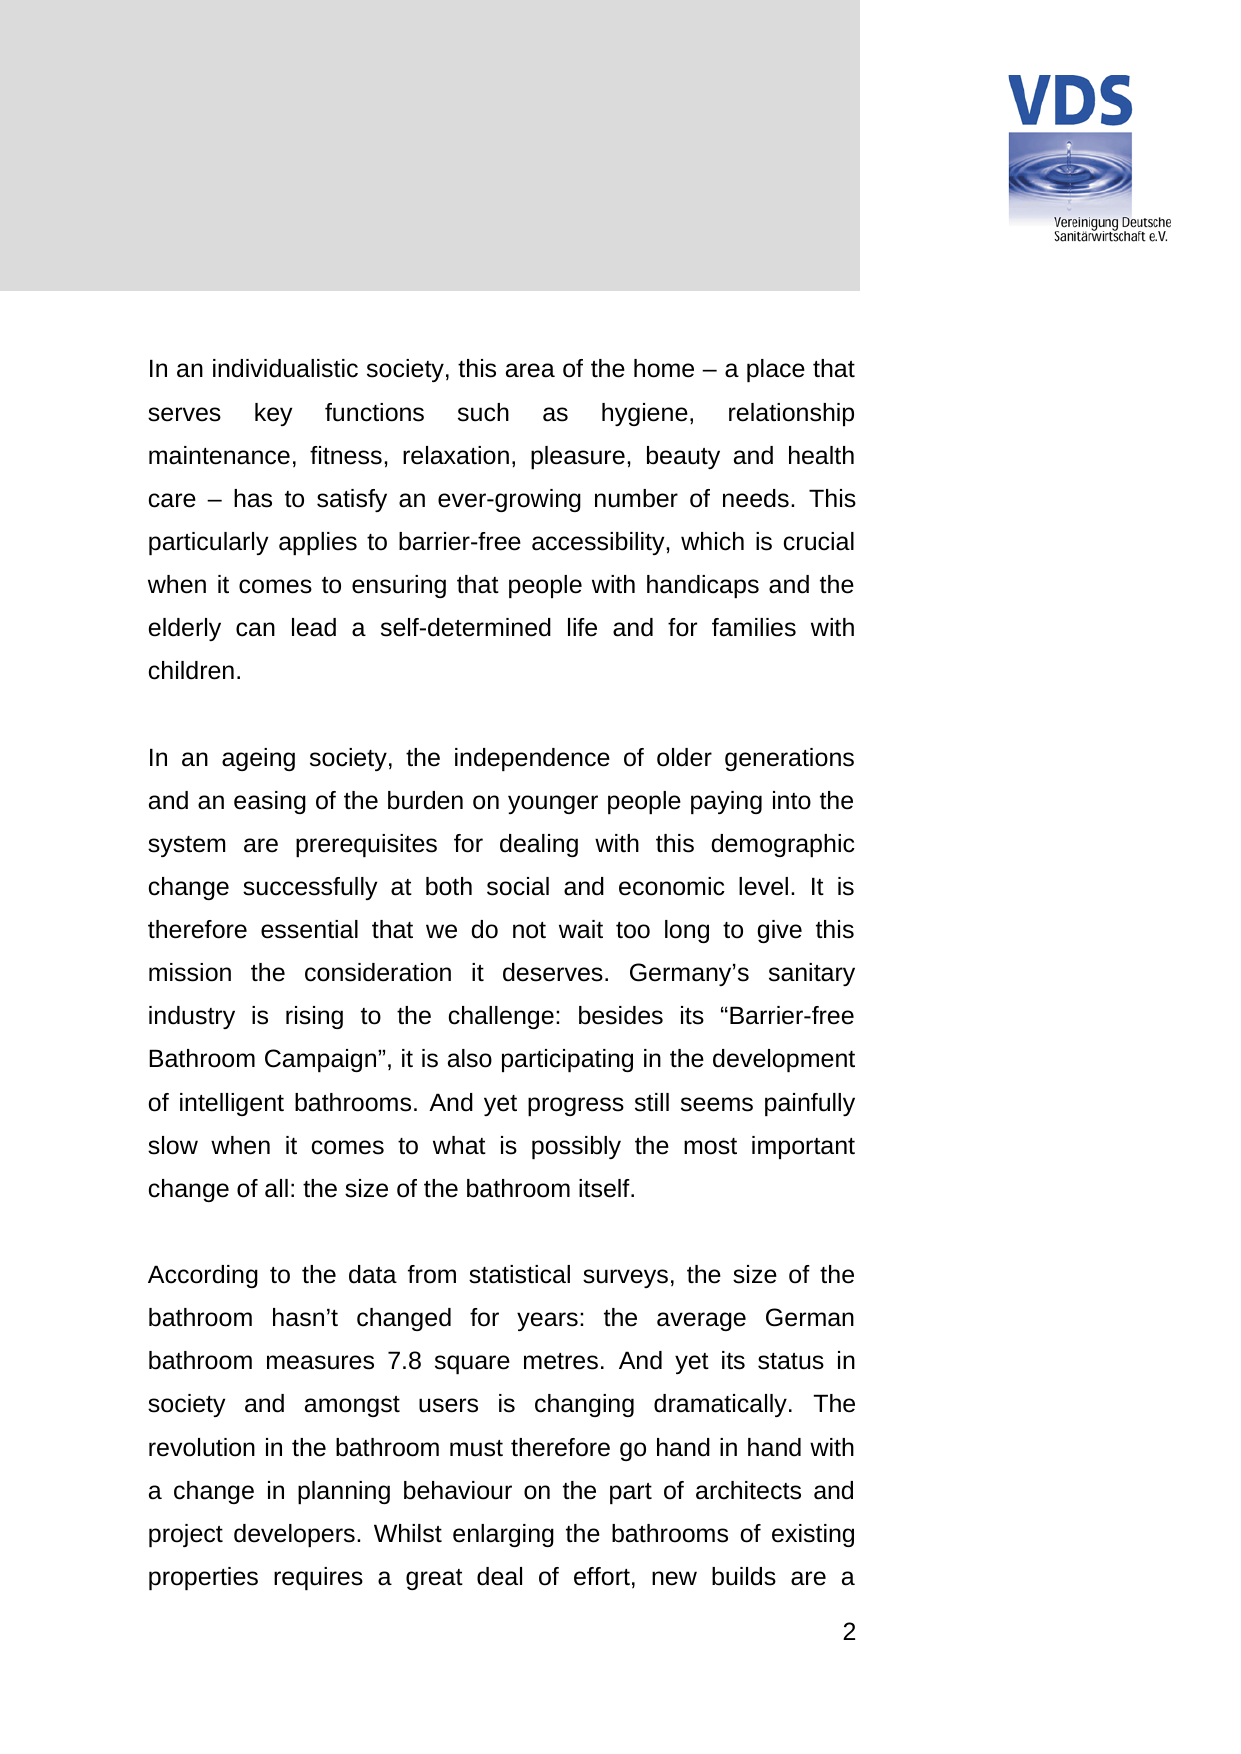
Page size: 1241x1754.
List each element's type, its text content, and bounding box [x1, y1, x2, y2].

picture [1008, 75, 1171, 245]
text In an ageing society, the independence of older generations and an easing of the burden on younger people paying into the system are prerequisites for dealing with this demographic change successfully at both social and economic level. It is therefore essential that we do not wait too long to give this mission the consideration it deserves. Germany’s sanitary industry is rising to the challenge: besides its “Barrier-free Bathroom Campaign”, it is also participating in the development of intelligent bathrooms. And yet progress still seems painfully slow when it comes to what is possibly the most important change of all: the size of the bathroom itself. [148, 742, 856, 1202]
text In an individualistic society, this area of the home – a place that serves key functions such as hygiene, relationship maintenance, fitness, relaxation, pleasure, beauty and health care – has to satisfy an ever-growing number of needs. This particularly applies to barrier-free accessibility, which is crucial when it comes to ensuring that people with handicaps and the elderly can lead a self-determined life and for families with children. [148, 354, 856, 685]
